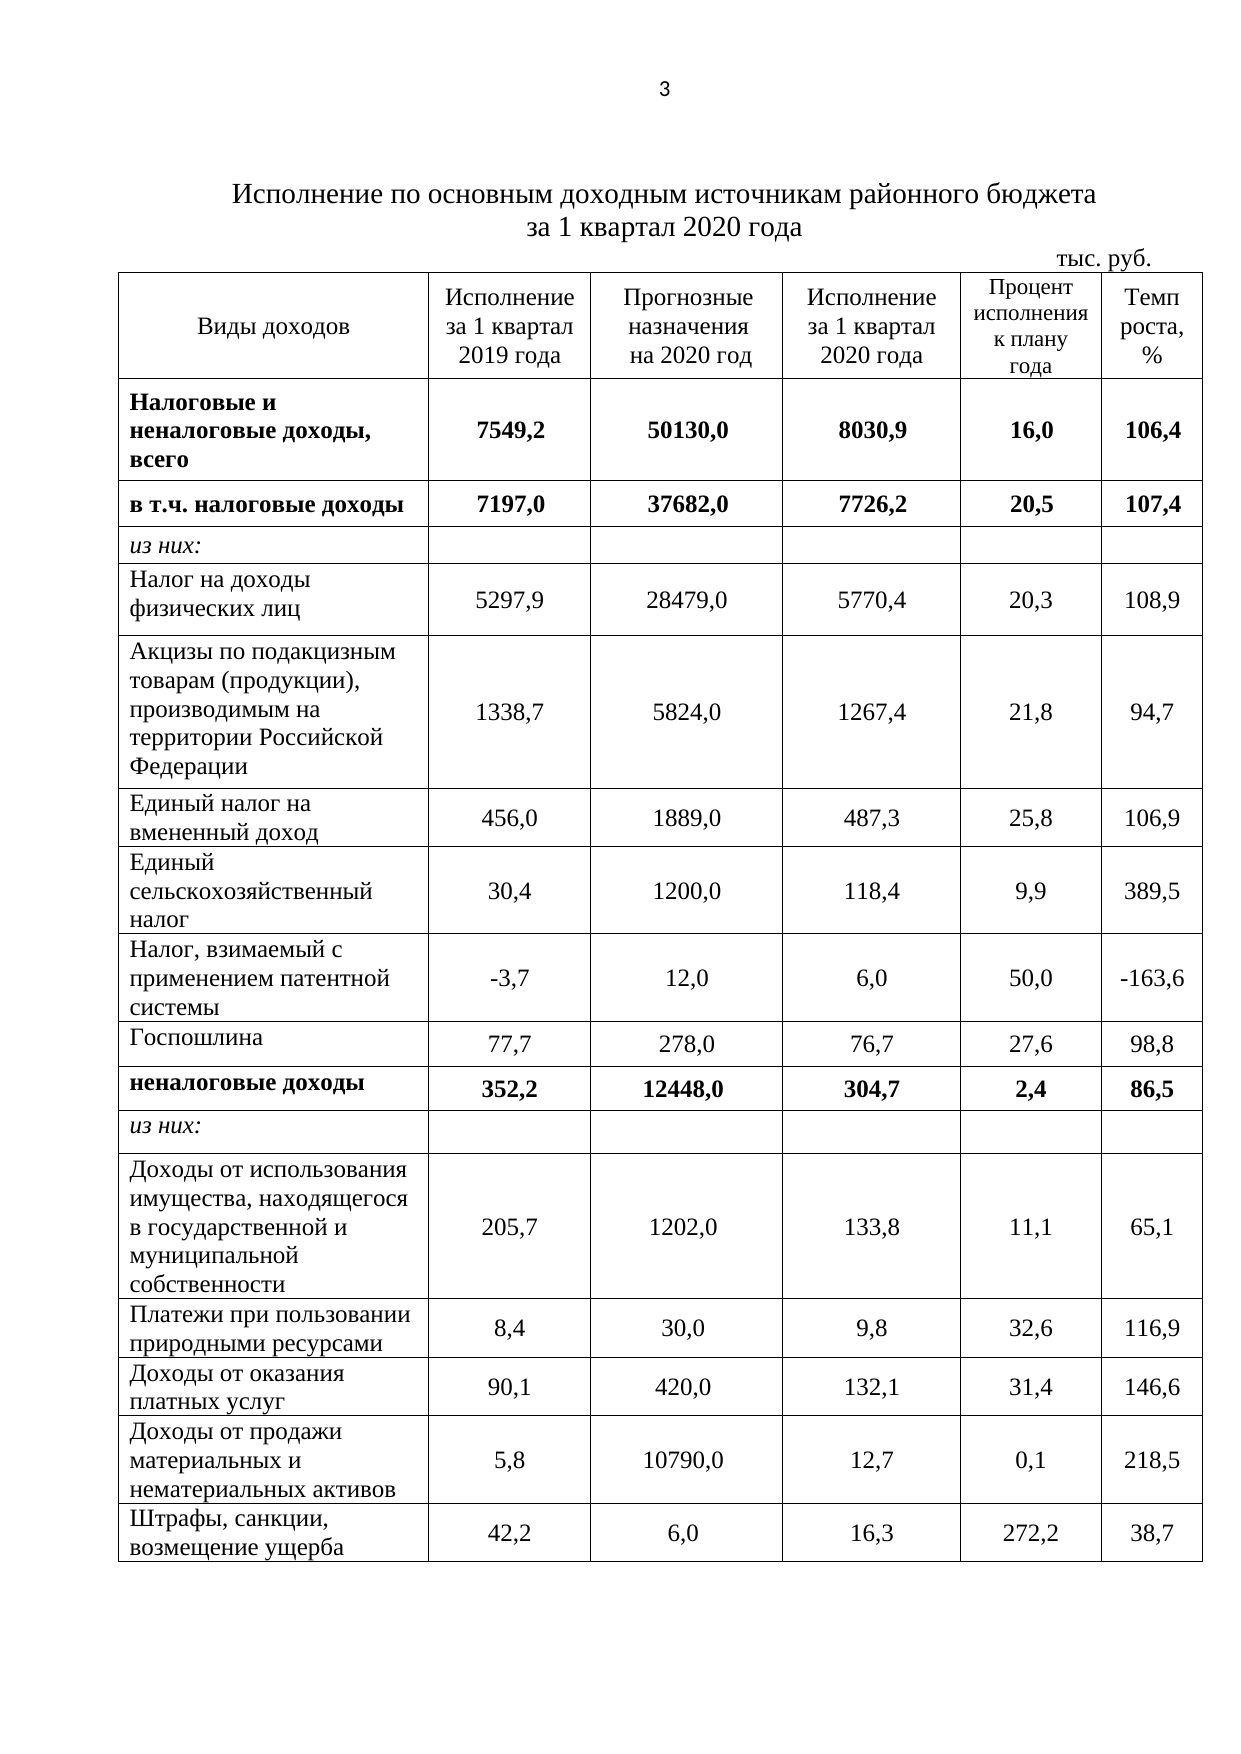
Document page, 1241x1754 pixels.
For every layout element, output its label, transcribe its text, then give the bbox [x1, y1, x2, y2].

table_cell 5770,4 [783, 564, 960, 635]
table_cell 5297,9 [429, 564, 590, 635]
table_header Процент исполнения к плану года [961, 273, 1101, 378]
table_cell 278,0 [591, 1022, 782, 1066]
table_cell 304,7 [783, 1067, 960, 1109]
table_cell 77,7 [429, 1022, 590, 1066]
text Исполнение по основным доходным источникам районного бюджета [177, 176, 1152, 209]
table_cell 16,0 [961, 379, 1101, 480]
table_header Темп роста, % [1102, 273, 1202, 378]
table_cell 28479,0 [591, 564, 782, 635]
table_cell 389,5 [1102, 847, 1202, 933]
table_cell 218,5 [1102, 1416, 1202, 1502]
table_cell 5,8 [429, 1416, 590, 1502]
table_cell 31,4 [961, 1358, 1101, 1415]
table_cell 86,5 [1102, 1067, 1202, 1109]
table_cell [591, 527, 782, 563]
table_cell 10790,0 [591, 1416, 782, 1502]
table_cell Налог, взимаемый с применением патентной системы [119, 934, 428, 1021]
table_cell 20,5 [961, 481, 1101, 526]
table_cell Налоговые и неналоговые доходы, всего [119, 379, 428, 480]
table_cell [429, 1111, 590, 1153]
table_cell [429, 527, 590, 563]
table_cell 98,8 [1102, 1022, 1202, 1066]
table_cell 205,7 [429, 1154, 590, 1298]
table_cell Налог на доходы физических лиц [119, 564, 428, 635]
table_cell 1202,0 [591, 1154, 782, 1298]
table_cell Доходы от продажи материальных и нематериальных активов [119, 1416, 428, 1502]
table_cell Платежи при пользовании природными ресурсами [119, 1299, 428, 1357]
table_cell Акцизы по подакцизным товарам (продукции), производимым на территории Российской Федерации [119, 636, 428, 787]
table_cell 20,3 [961, 564, 1101, 635]
table_cell 32,6 [961, 1299, 1101, 1357]
table_cell 25,8 [961, 789, 1101, 846]
table_cell 116,9 [1102, 1299, 1202, 1357]
table_cell -3,7 [429, 934, 590, 1021]
table_cell 5824,0 [591, 636, 782, 787]
table_cell 107,4 [1102, 481, 1202, 526]
table_cell Единый налог на вмененный доход [119, 789, 428, 846]
table_cell 118,4 [783, 847, 960, 933]
table_cell 272,2 [961, 1504, 1101, 1561]
table_cell 30,4 [429, 847, 590, 933]
table_cell 108,9 [1102, 564, 1202, 635]
table_cell 16,3 [783, 1504, 960, 1561]
table_cell 12,7 [783, 1416, 960, 1502]
table_cell [591, 1111, 782, 1153]
table_cell 37682,0 [591, 481, 782, 526]
table_cell Единый сельскохозяйственный налог [119, 847, 428, 933]
table_cell Доходы от использования имущества, находящегося в государственной и муниципальной собственности [119, 1154, 428, 1298]
table_cell 30,0 [591, 1299, 782, 1357]
table_cell 7197,0 [429, 481, 590, 526]
table_cell [783, 1111, 960, 1153]
table_cell 38,7 [1102, 1504, 1202, 1561]
table_cell [961, 1111, 1101, 1153]
table_cell 42,2 [429, 1504, 590, 1561]
table_cell 352,2 [429, 1067, 590, 1109]
table_cell 12448,0 [591, 1067, 782, 1109]
table_cell 1200,0 [591, 847, 782, 933]
table_cell 132,1 [783, 1358, 960, 1415]
table_cell 106,9 [1102, 789, 1202, 846]
table_cell 146,6 [1102, 1358, 1202, 1415]
table_cell в т.ч. налоговые доходы [119, 481, 428, 526]
table_cell Доходы от оказания платных услуг [119, 1358, 428, 1415]
table_cell 6,0 [591, 1504, 782, 1561]
table_cell 50130,0 [591, 379, 782, 480]
table_cell 2,4 [961, 1067, 1101, 1109]
table_header Прогнозные назначения на 2020 год [591, 273, 782, 378]
table_cell 1338,7 [429, 636, 590, 787]
table_cell -163,6 [1102, 934, 1202, 1021]
table_cell 50,0 [961, 934, 1101, 1021]
table_cell 76,7 [783, 1022, 960, 1066]
table_cell 8030,9 [783, 379, 960, 480]
table_cell [961, 527, 1101, 563]
table_cell 7726,2 [783, 481, 960, 526]
table_cell из них: [119, 1111, 428, 1153]
table_cell 6,0 [783, 934, 960, 1021]
table_cell 9,9 [961, 847, 1101, 933]
table_header Исполнение за 1 квартал 2020 года [783, 273, 960, 378]
table_cell [1102, 1111, 1202, 1153]
table_cell 420,0 [591, 1358, 782, 1415]
table_cell 11,1 [961, 1154, 1101, 1298]
table_cell 21,8 [961, 636, 1101, 787]
table_cell 12,0 [591, 934, 782, 1021]
table_cell 487,3 [783, 789, 960, 846]
table_cell 7549,2 [429, 379, 590, 480]
table_cell из них: [119, 527, 428, 563]
table_cell 1889,0 [591, 789, 782, 846]
table_cell Госпошлина [119, 1022, 428, 1066]
table_cell 9,8 [783, 1299, 960, 1357]
table_cell 8,4 [429, 1299, 590, 1357]
table_cell 65,1 [1102, 1154, 1202, 1298]
table_cell 456,0 [429, 789, 590, 846]
table_header Виды доходов [119, 273, 428, 378]
table_cell [1102, 527, 1202, 563]
table_cell неналоговые доходы [119, 1067, 428, 1109]
table_cell [783, 527, 960, 563]
table_cell 94,7 [1102, 636, 1202, 787]
table_cell 133,8 [783, 1154, 960, 1298]
table_header Исполнение за 1 квартал 2019 года [429, 273, 590, 378]
table_cell 0,1 [961, 1416, 1101, 1502]
table_cell 106,4 [1102, 379, 1202, 480]
table_cell 27,6 [961, 1022, 1101, 1066]
table_cell Штрафы, санкции, возмещение ущерба [119, 1504, 428, 1561]
table_cell 1267,4 [783, 636, 960, 787]
text тыс. руб. [140, 243, 1152, 272]
text за 1 квартал 2020 года [177, 209, 1152, 243]
table_cell 90,1 [429, 1358, 590, 1415]
